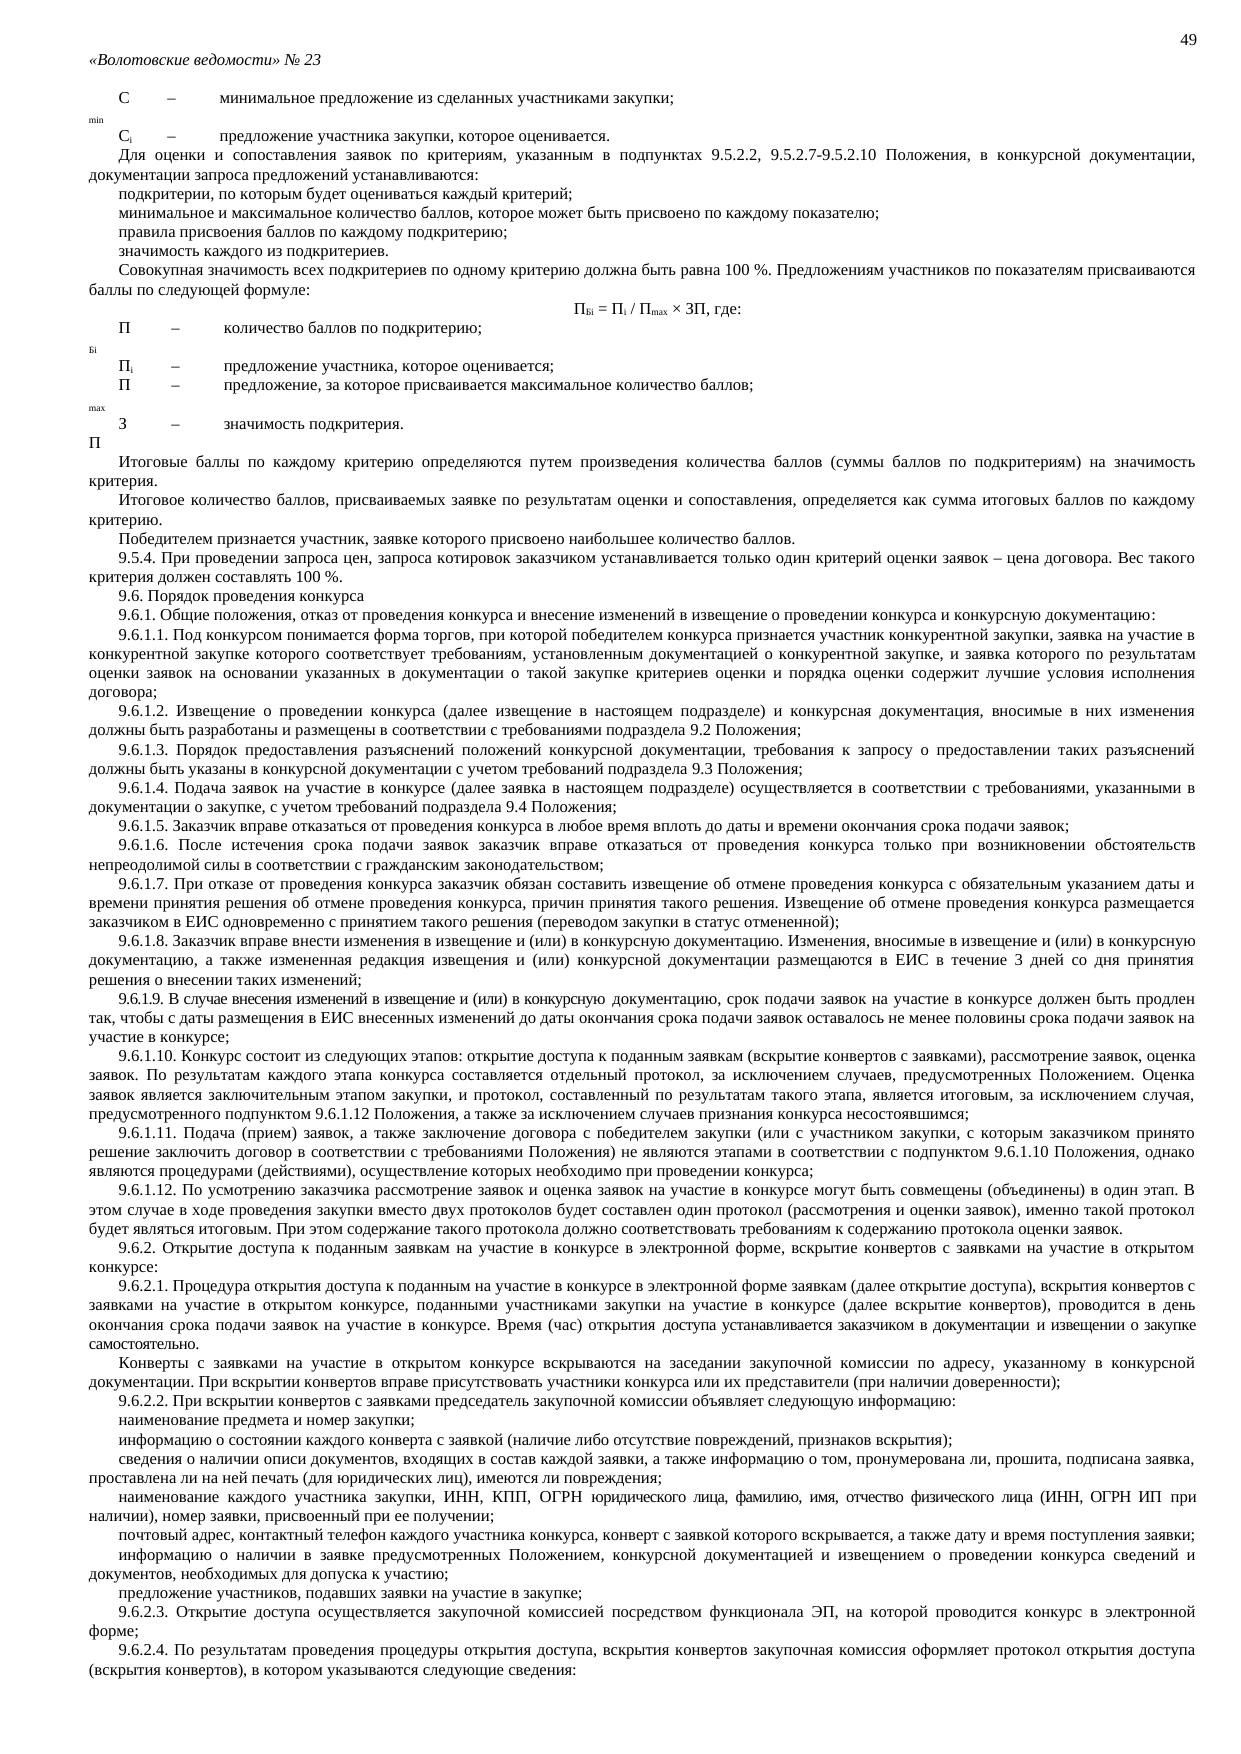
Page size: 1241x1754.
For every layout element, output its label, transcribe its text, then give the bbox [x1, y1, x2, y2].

text Конверты с заявками на участие в открытом конкурсе вскрываются на заседании закупочной комиссии по адресу, указанному в конкурсной документации. При вскрытии конвертов вправе присутствовать участники конкурса или их представители (при наличии доверенности); [89, 1353, 1197, 1391]
text ПБi = Пi / Пmax × ЗП, где: [89, 298, 1197, 318]
text 9.6.1.9. В случае внесения изменений в извещение и (или) в конкурсную документацию, срок подачи заявок на участие в конкурсе должен быть продлен так, чтобы с даты размещения в ЕИС внесенных изменений до даты окончания срока подачи заявок оставалось не менее половины срока подачи заявок на участие в конкурсе; [89, 988, 1197, 1046]
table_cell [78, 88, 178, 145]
text подкритерии, по которым будет оцениваться каждый критерий; [89, 183, 1197, 203]
text минимальное и максимальное количество баллов, которое может быть присвоено по каждому показателю; [89, 203, 1197, 222]
text 9.6.1.4. Подача заявок на участие в конкурсе (далее заявка в настоящем подразделе) осуществляется в соответствии с требованиями, указанными в документации о закупке, с учетом требований подраздела 9.4 Положения; [89, 778, 1197, 816]
text значимость каждого из подкритериев. [89, 241, 1197, 260]
text Для оценки и сопоставления заявок по критериям, указанным в подпунктах 9.5.2.2, 9.5.2.7-9.5.2.10 Положения, в конкурсной документации, документации запроса предложений устанавливаются: [89, 145, 1197, 183]
text 9.6.1.5. Заказчик вправе отказаться от проведения конкурса в любое время вплоть до даты и времени окончания срока подачи заявок; [89, 816, 1197, 835]
text информацию о наличии в заявке предусмотренных Положением, конкурсной документацией и извещением о проведении конкурса сведений и документов, необходимых для допуска к участию; [89, 1544, 1197, 1583]
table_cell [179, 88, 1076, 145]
text 9.6.1.7. При отказе от проведения конкурса заказчик обязан составить извещение об отмене проведения конкурса с обязательным указанием даты и времени принятия решения об отмене проведения конкурса, причин принятия такого решения. Извещение об отмене проведения конкурса размещается заказчиком в ЕИС одновременно с принятием такого решения (переводом закупки в статус отмененной); [89, 873, 1197, 931]
text правила присвоения баллов по каждому подкритерию; [89, 222, 1197, 241]
text 9.6.1.8. Заказчик вправе внести изменения в извещение и (или) в конкурсную документацию. Изменения, вносимые в извещение и (или) в конкурсную документацию, а также измененная редакция извещения и (или) конкурсной документации размещаются в ЕИС в течение 3 дней со дня принятия решения о внесении таких изменений; [89, 931, 1197, 988]
text 9.6.2.1. Процедура открытия доступа к поданным на участие в конкурсе в электронной форме заявкам (далее открытие доступа), вскрытия конвертов с заявками на участие в открытом конкурсе, поданными участниками закупки на участие в конкурсе (далее вскрытие конвертов), проводится в день окончания срока подачи заявок на участие в конкурсе. Время (час) открытия доступа устанавливается заказчиком в документации и извещении о закупке самостоятельно. [89, 1276, 1197, 1353]
text предложение участников, подавших заявки на участие в закупке; [89, 1583, 1197, 1602]
text Итоговое количество баллов, присваиваемых заявке по результатам оценки и сопоставления, определяется как сумма итоговых баллов по каждому критерию. [89, 490, 1197, 528]
text сведения о наличии описи документов, входящих в состав каждой заявки, а также информацию о том, пронумерована ли, прошита, подписана заявка, проставлена ли на ней печать (для юридических лиц), имеются ли повреждения; [89, 1448, 1197, 1487]
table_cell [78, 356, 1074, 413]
text 9.6.2.4. По результатам проведения процедуры открытия доступа, вскрытия конвертов закупочная комиссия оформляет протокол открытия доступа (вскрытия конвертов), в котором указываются следующие сведения: [89, 1640, 1197, 1678]
text 9.6.1.1. Под конкурсом понимается форма торгов, при которой победителем конкурса признается участник конкурентной закупки, заявка на участие в конкурентной закупке которого соответствует требованиям, установленным документацией о конкурентной закупке, и заявка которого по результатам оценки заявок на основании указанных в документации о такой закупке критериев оценки и порядка оценки содержит лучшие условия исполнения договора; [89, 624, 1197, 701]
text 9.6.2.3. Открытие доступа осуществляется закупочной комиссией посредством функционала ЭП, на которой проводится конкурс в электронной форме; [89, 1602, 1197, 1640]
text 9.6.1.2. Извещение о проведении конкурса (далее извещение в настоящем подразделе) и конкурсная документация, вносимые в них изменения должны быть разработаны и размещены в соответствии с требованиями подраздела 9.2 Положения; [89, 701, 1197, 739]
text 9.6.1.12. По усмотрению заказчика рассмотрение заявок и оценка заявок на участие в конкурсе могут быть совмещены (объединены) в один этап. В этом случае в ходе проведения закупки вместо двух протоколов будет составлен один протокол (рассмотрения и оценки заявок), именно такой протокол будет являться итоговым. При этом содержание такого протокола должно соответствовать требованиям к содержанию протокола оценки заявок. [89, 1180, 1197, 1238]
text Совокупная значимость всех подкритериев по одному критерию должна быть равна 100 %. Предложениям участников по показателям присваиваются баллы по следующей формуле: [89, 260, 1197, 298]
text 9.6.1. Общие положения, отказ от проведения конкурса и внесение изменений в извещение о проведении конкурса и конкурсную документацию: [89, 605, 1197, 624]
text почтовый адрес, контактный телефон каждого участника конкурса, конверт с заявкой которого вскрывается, а также дату и время поступления заявки; [89, 1525, 1197, 1544]
text 9.6.2. Открытие доступа к поданным заявкам на участие в конкурсе в электронной форме, вскрытие конвертов с заявками на участие в открытом конкурсе: [89, 1238, 1197, 1276]
text Итоговые баллы по каждому критерию определяются путем произведения количества баллов (суммы баллов по подкритериям) на значимость критерия. [89, 452, 1197, 490]
text наименование предмета и номер закупки; [89, 1410, 1197, 1429]
text 9.6.1.3. Порядок предоставления разъяснений положений конкурсной документации, требования к запросу о предоставлении таких разъяснений должны быть указаны в конкурсной документации с учетом требований подраздела 9.3 Положения; [89, 739, 1197, 778]
text 9.6.1.11. Подача (прием) заявок, а также заключение договора с победителем закупки (или с участником закупки, с которым заказчиком принято решение заключить договор в соответствии с требованиями Положения) не являются этапами в соответствии с подпунктом 9.6.1.10 Положения, однако являются процедурами (действиями), осуществление которых необходимо при проведении конкурса; [89, 1123, 1197, 1180]
text 9.6.1.10. Конкурс состоит из следующих этапов: открытие доступа к поданным заявкам (вскрытие конвертов с заявками), рассмотрение заявок, оценка заявок. По результатам каждого этапа конкурса составляется отдельный протокол, за исключением случаев, предусмотренных Положением. Оценка заявок является заключительным этапом закупки, и протокол, составленный по результатам такого этапа, является итоговым, за исключением случая, предусмотренного подпунктом 9.6.1.12 Положения, а также за исключением случаев признания конкурса несостоявшимся; [89, 1046, 1197, 1123]
text 9.6.1.6. После истечения срока подачи заявок заказчик вправе отказаться от проведения конкурса только при возникновении обстоятельств непреодолимой силы в соответствии с гражданским законодательством; [89, 835, 1197, 873]
text 9.5.4. При проведении запроса цен, запроса котировок заказчиком устанавливается только один критерий оценки заявок – цена договора. Вес такого критерия должен составлять 100 %. [89, 548, 1197, 586]
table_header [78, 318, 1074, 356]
text наименование каждого участника закупки, ИНН, КПП, ОГРН юридического лица, фамилию, имя, отчество физического лица (ИНН, ОГРН ИП при наличии), номер заявки, присвоенный при ее получении; [89, 1487, 1197, 1525]
text информацию о состоянии каждого конверта с заявкой (наличие либо отсутствие повреждений, признаков вскрытия); [89, 1429, 1197, 1448]
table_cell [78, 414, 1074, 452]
text Победителем признается участник, заявке которого присвоено наибольшее количество баллов. [89, 528, 1197, 548]
text 9.6.2.2. При вскрытии конвертов с заявками председатель закупочной комиссии объявляет следующую информацию: [89, 1391, 1197, 1410]
text 9.6. Порядок проведения конкурса [89, 586, 1197, 605]
